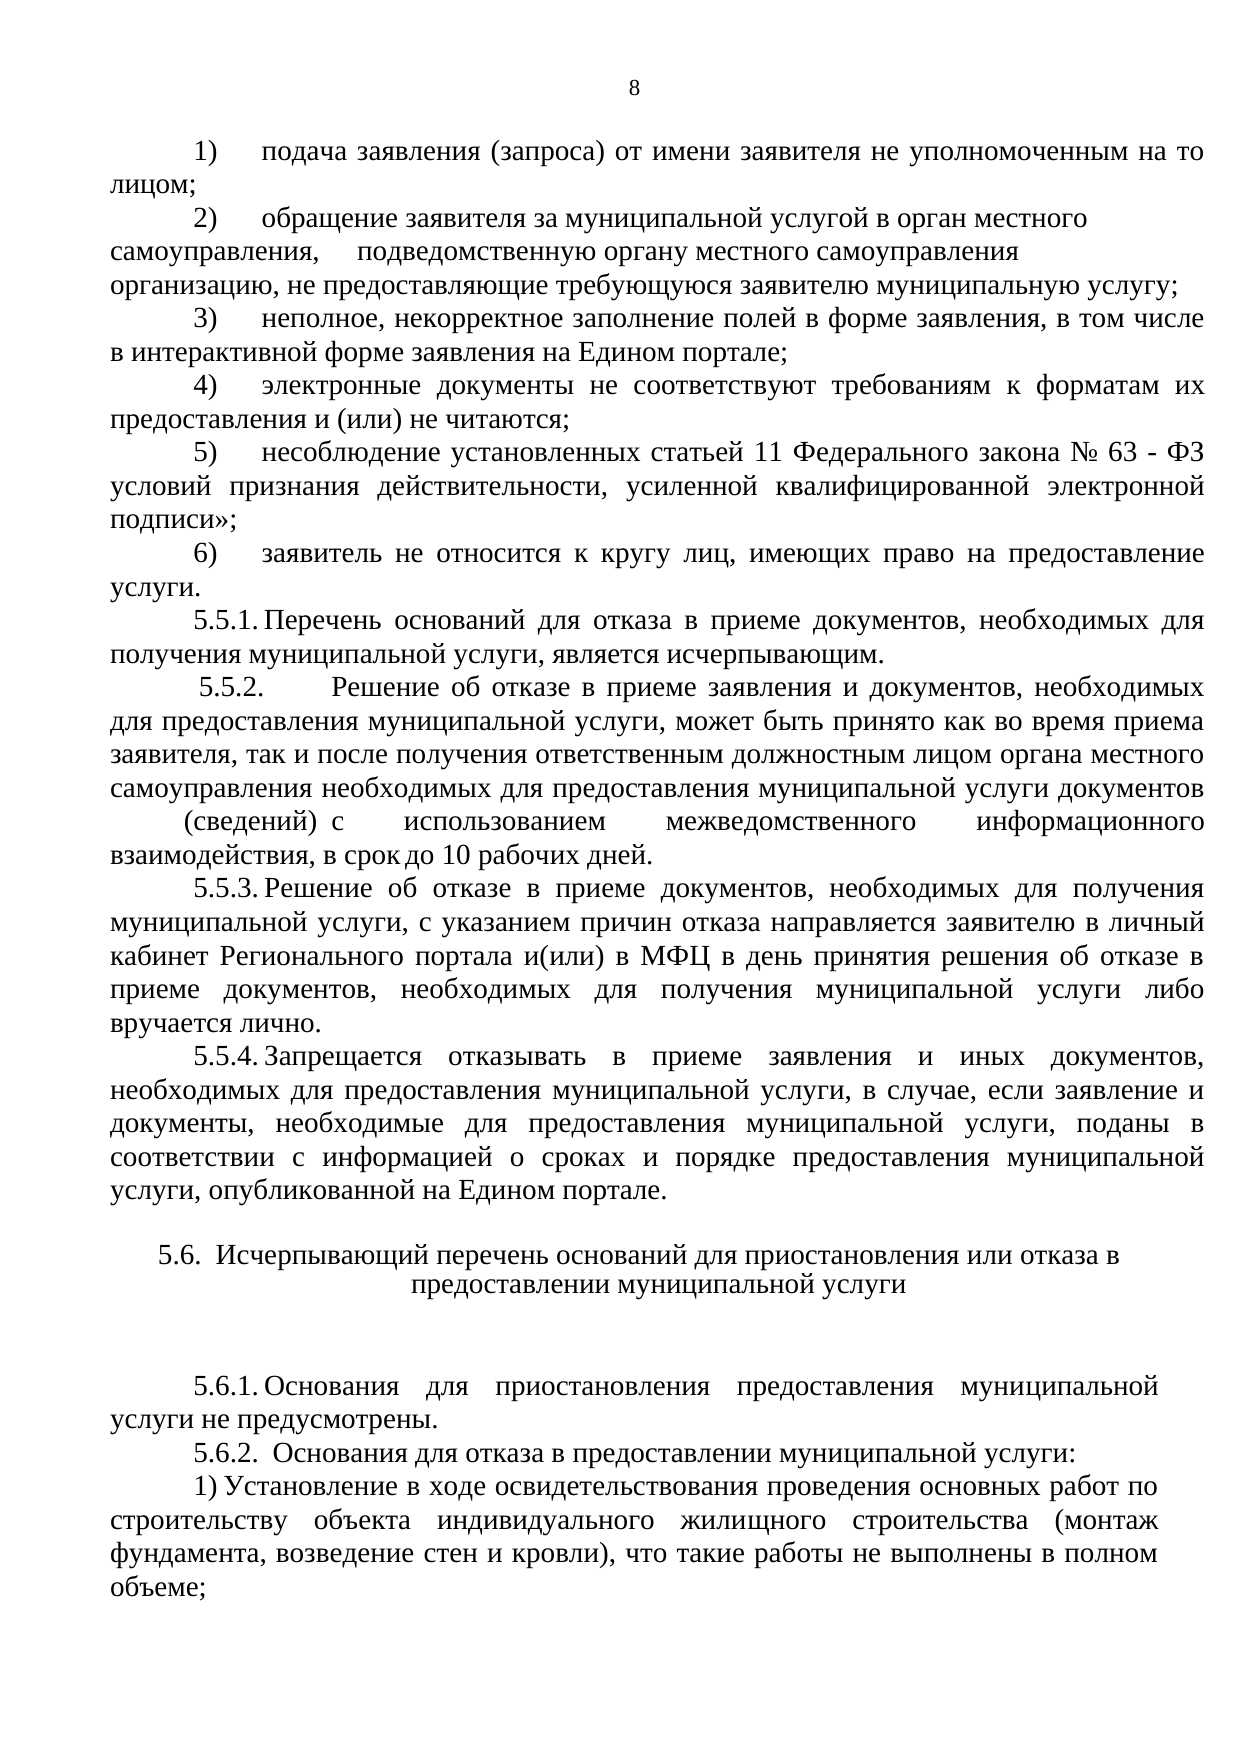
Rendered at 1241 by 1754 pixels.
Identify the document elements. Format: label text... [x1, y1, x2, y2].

list неполное, некорректное заполнение полей в форме заявления, в том числе в интерактивной форме заявления на Едином портале; [110, 301, 1206, 368]
list Перечень оснований для отказа в приеме документов, необходимых для получения муниципальной услуги, является исчерпывающим. [110, 603, 1206, 670]
list несоблюдение установленных статьей 11 Федерального закона № 63 - ФЗ условий признания действительности, усиленной квалифицированной электронной подписи»; [110, 435, 1206, 536]
list Исчерпывающий перечень оснований для приостановления или отказа в [158, 1241, 1206, 1270]
list обращение заявителя за муниципальной услугой в орган местного [110, 200, 1206, 234]
text самоуправления, подведомственную органу местного самоуправления [110, 234, 1206, 267]
text 8 [110, 77, 1159, 100]
list Решение об отказе в приеме заявления и документов, необходимых для предоставления муниципальной услуги, может быть принято как во время приема заявителя, так и после получения ответственным должностным лицом органа местного самоуправления необходимых для предоставления муниципальной услуги документов (сведений) с использованием межведомственного информационного взаимодействия, в срок до 10 рабочих дней. [110, 670, 1206, 871]
list Основания для отказа в предоставлении муниципальной услуги: [110, 1435, 1159, 1469]
list Основания для приостановления предоставления муниципальной услуги не предусмотрены. [110, 1368, 1159, 1435]
list электронные документы не соответствуют требованиям к форматам их предоставления и (или) не читаются; [110, 368, 1206, 435]
list Установление в ходе освидетельствования проведения основных работ по строительству объекта индивидуального жилищного строительства (монтаж фундамента, возведение стен и кровли), что такие работы не выполнены в полном объеме; [110, 1469, 1159, 1603]
list Решение об отказе в приеме документов, необходимых для получения муниципальной услуги, с указанием причин отказа направляется заявителю в личный кабинет Регионального портала и(или) в МФЦ в день принятия решения об отказе в приеме документов, необходимых для получения муниципальной услуги либо вручается лично. [110, 871, 1206, 1039]
text предоставлении муниципальной услуги [112, 1270, 1206, 1299]
text организацию, не предоставляющие требующуюся заявителю муниципальную услугу; [110, 267, 1206, 301]
list заявитель не относится к кругу лиц, имеющих право на предоставление услуги. [110, 536, 1206, 603]
list Запрещается отказывать в приеме заявления и иных документов, необходимых для предоставления муниципальной услуги, в случае, если заявление и документы, необходимые для предоставления муниципальной услуги, поданы в соответствии с информацией о сроках и порядке предоставления муниципальной услуги, опубликованной на Едином портале. [110, 1039, 1206, 1206]
list подача заявления (запроса) от имени заявителя не уполномоченным на то лицом; [110, 133, 1206, 200]
